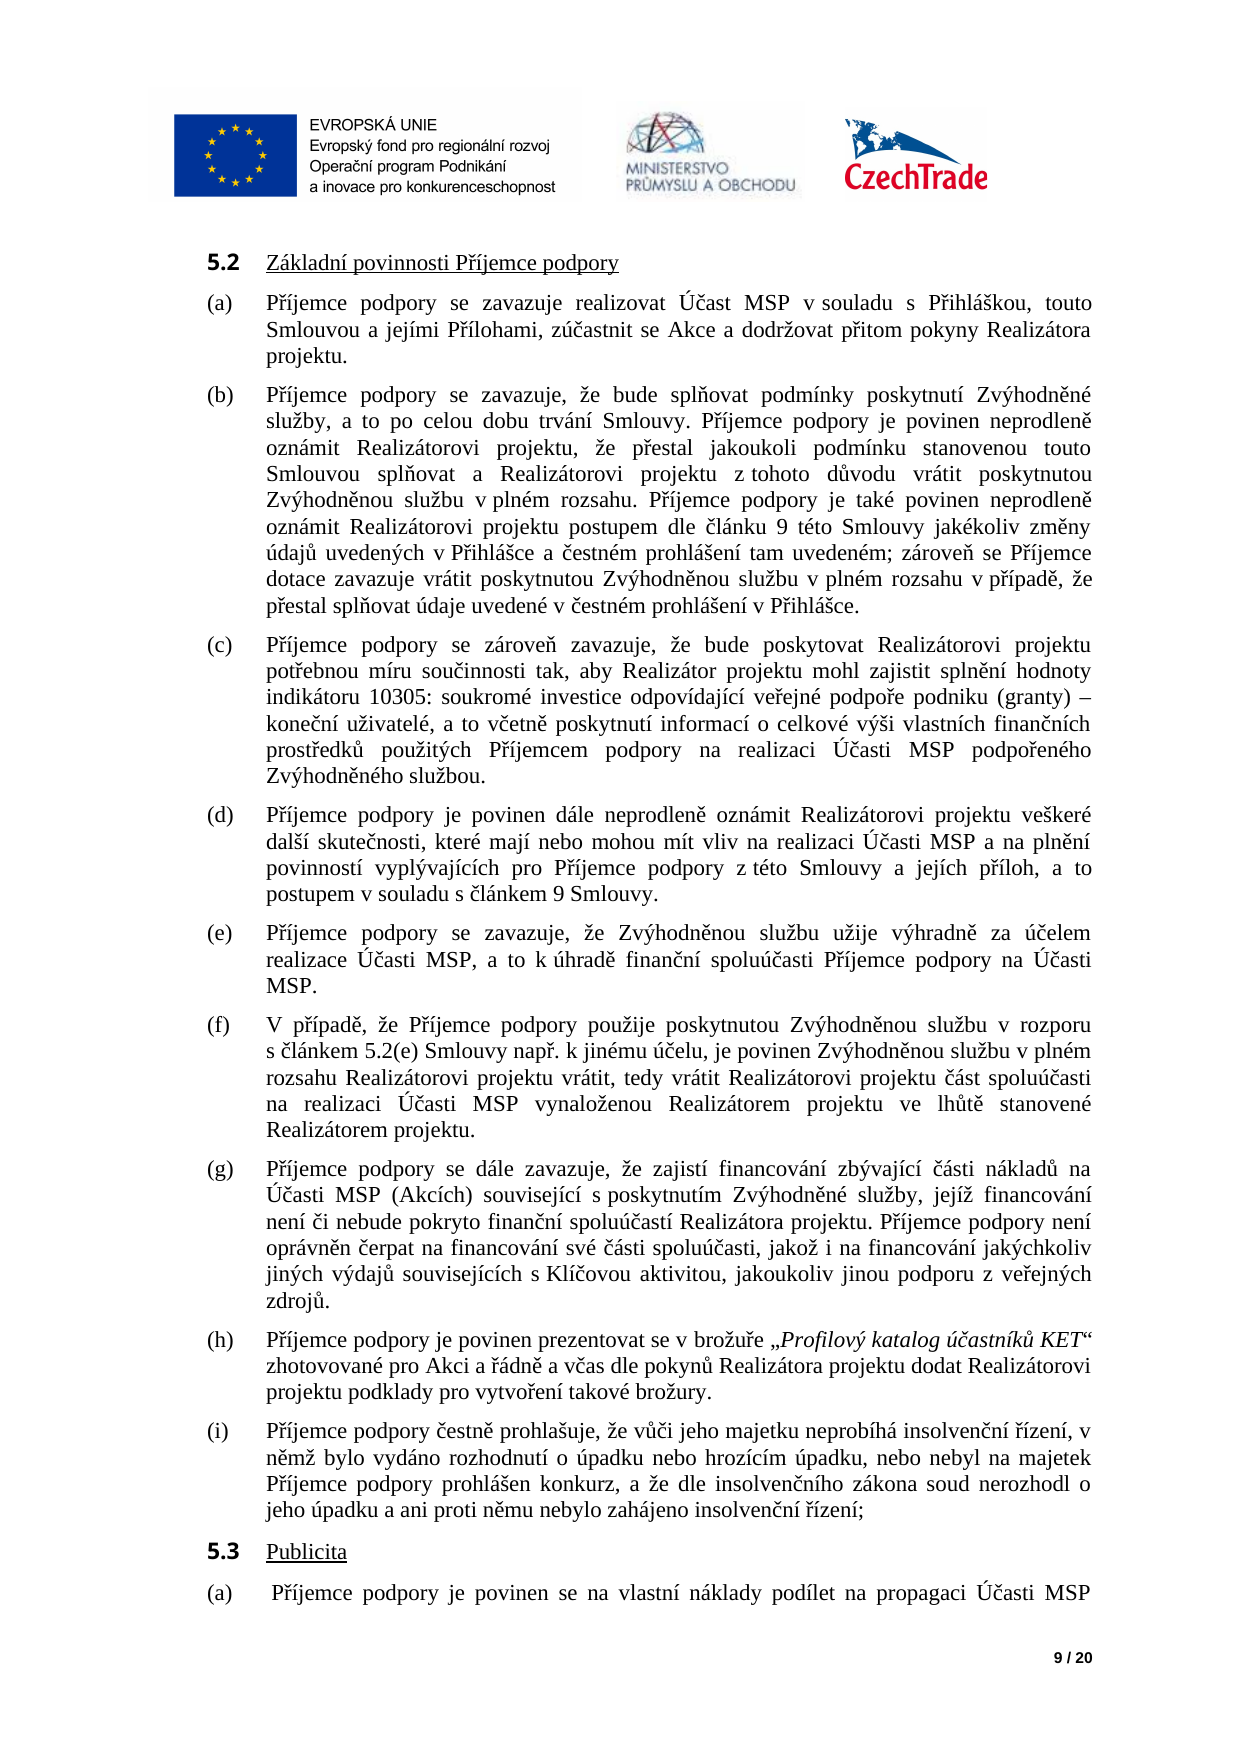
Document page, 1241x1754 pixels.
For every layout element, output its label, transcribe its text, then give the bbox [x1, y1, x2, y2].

text Příjemce podpory je povinen dále neprodleně oznámit Realizátorovi projektu veškeré další skutečnosti, které mají nebo mohou mít vliv na realizaci Účasti MSP a na plnění povinností vyplývajících pro Příjemce podpory z této Smlouvy a jejích příloh, a to postupem v souladu s článkem 9 Smlouvy. [207, 801, 1092, 907]
text V případě, že Příjemce podpory použije poskytnutou Zvýhodněnou službu v rozporu s článkem 5.2(e) Smlouvy např. k jinému účelu, je povinen Zvýhodněnou službu v plném rozsahu Realizátorovi projektu vrátit, tedy vrátit Realizátorovi projektu část spoluúčasti na realizaci Účasti MSP vynaloženou Realizátorem projektu ve lhůtě stanovené Realizátorem projektu. [207, 1011, 1092, 1143]
text Příjemce podpory se zavazuje realizovat Účast MSP v souladu s Přihláškou, touto Smlouvou a jejími Přílohami, zúčastnit se Akce a dodržovat přitom pokyny Realizátora projektu. [207, 289, 1092, 368]
picture [147, 87, 583, 202]
text Příjemce podpory se dále zavazuje, že zajistí financování zbývající části nákladů na Účasti MSP (Akcích) související s poskytnutím Zvýhodněné služby, jejíž financování není či nebude pokryto finanční spoluúčastí Realizátora projektu. Příjemce podpory není oprávněn čerpat na financování své části spoluúčasti, jakož i na financování jakýchkoliv jiných výdajů souvisejících s Klíčovou aktivitou, jakoukoliv jinou podporu z veřejných zdrojů. [207, 1155, 1092, 1313]
picture [845, 107, 988, 202]
text Publicita [207, 1535, 1092, 1566]
text Příjemce podpory se zavazuje, že Zvýhodněnou službu užije výhradně za účelem realizace Účasti MSP, a to k úhradě finanční spoluúčasti Příjemce podpory na Účasti MSP. [207, 919, 1092, 998]
text Příjemce podpory je povinen prezentovat se v brožuře „Profilový katalog účastníků KET“ zhotovované pro Akci a řádně a včas dle pokynů Realizátora projektu dodat Realizátorovi projektu podklady pro vytvoření takové brožury. [207, 1326, 1092, 1405]
text Základní povinnosti Příjemce podpory [207, 246, 1092, 277]
text Příjemce podpory se zavazuje, že bude splňovat podmínky poskytnutí Zvýhodněné služby, a to po celou dobu trvání Smlouvy. Příjemce podpory je povinen neprodleně oznámit Realizátorovi projektu, že přestal jakoukoli podmínku stanovenou touto Smlouvou splňovat a Realizátorovi projektu z tohoto důvodu vrátit poskytnutou Zvýhodněnou službu v plném rozsahu. Příjemce podpory je také povinen neprodleně oznámit Realizátorovi projektu postupem dle článku 9 této Smlouvy jakékoliv změny údajů uvedených v Přihlášce a čestném prohlášení tam uvedeném; zároveň se Příjemce dotace zavazuje vrátit poskytnutou Zvýhodněnou službu v plném rozsahu v případě, že přestal splňovat údaje uvedené v čestném prohlášení v Přihlášce. [207, 381, 1092, 618]
picture [616, 101, 805, 202]
text Příjemce podpory se zároveň zavazuje, že bude poskytovat Realizátorovi projektu potřebnou míru součinnosti tak, aby Realizátor projektu mohl zajistit splnění hodnoty indikátoru 10305: soukromé investice odpovídající veřejné podpoře podniku (granty) – koneční uživatelé, a to včetně poskytnutí informací o celkové výši vlastních finančních prostředků použitých Příjemcem podpory na realizaci Účasti MSP podpořeného Zvýhodněného službou. [207, 631, 1092, 789]
text Příjemce podpory čestně prohlašuje, že vůči jeho majetku neprobíhá insolvenční řízení, v němž bylo vydáno rozhodnutí o úpadku nebo hrozícím úpadku, nebo nebyl na majetek Příjemce podpory prohlášen konkurz, a že dle insolvenčního zákona soud nerozhodl o jeho úpadku a ani proti němu nebylo zahájeno insolvenční řízení; [207, 1417, 1092, 1523]
